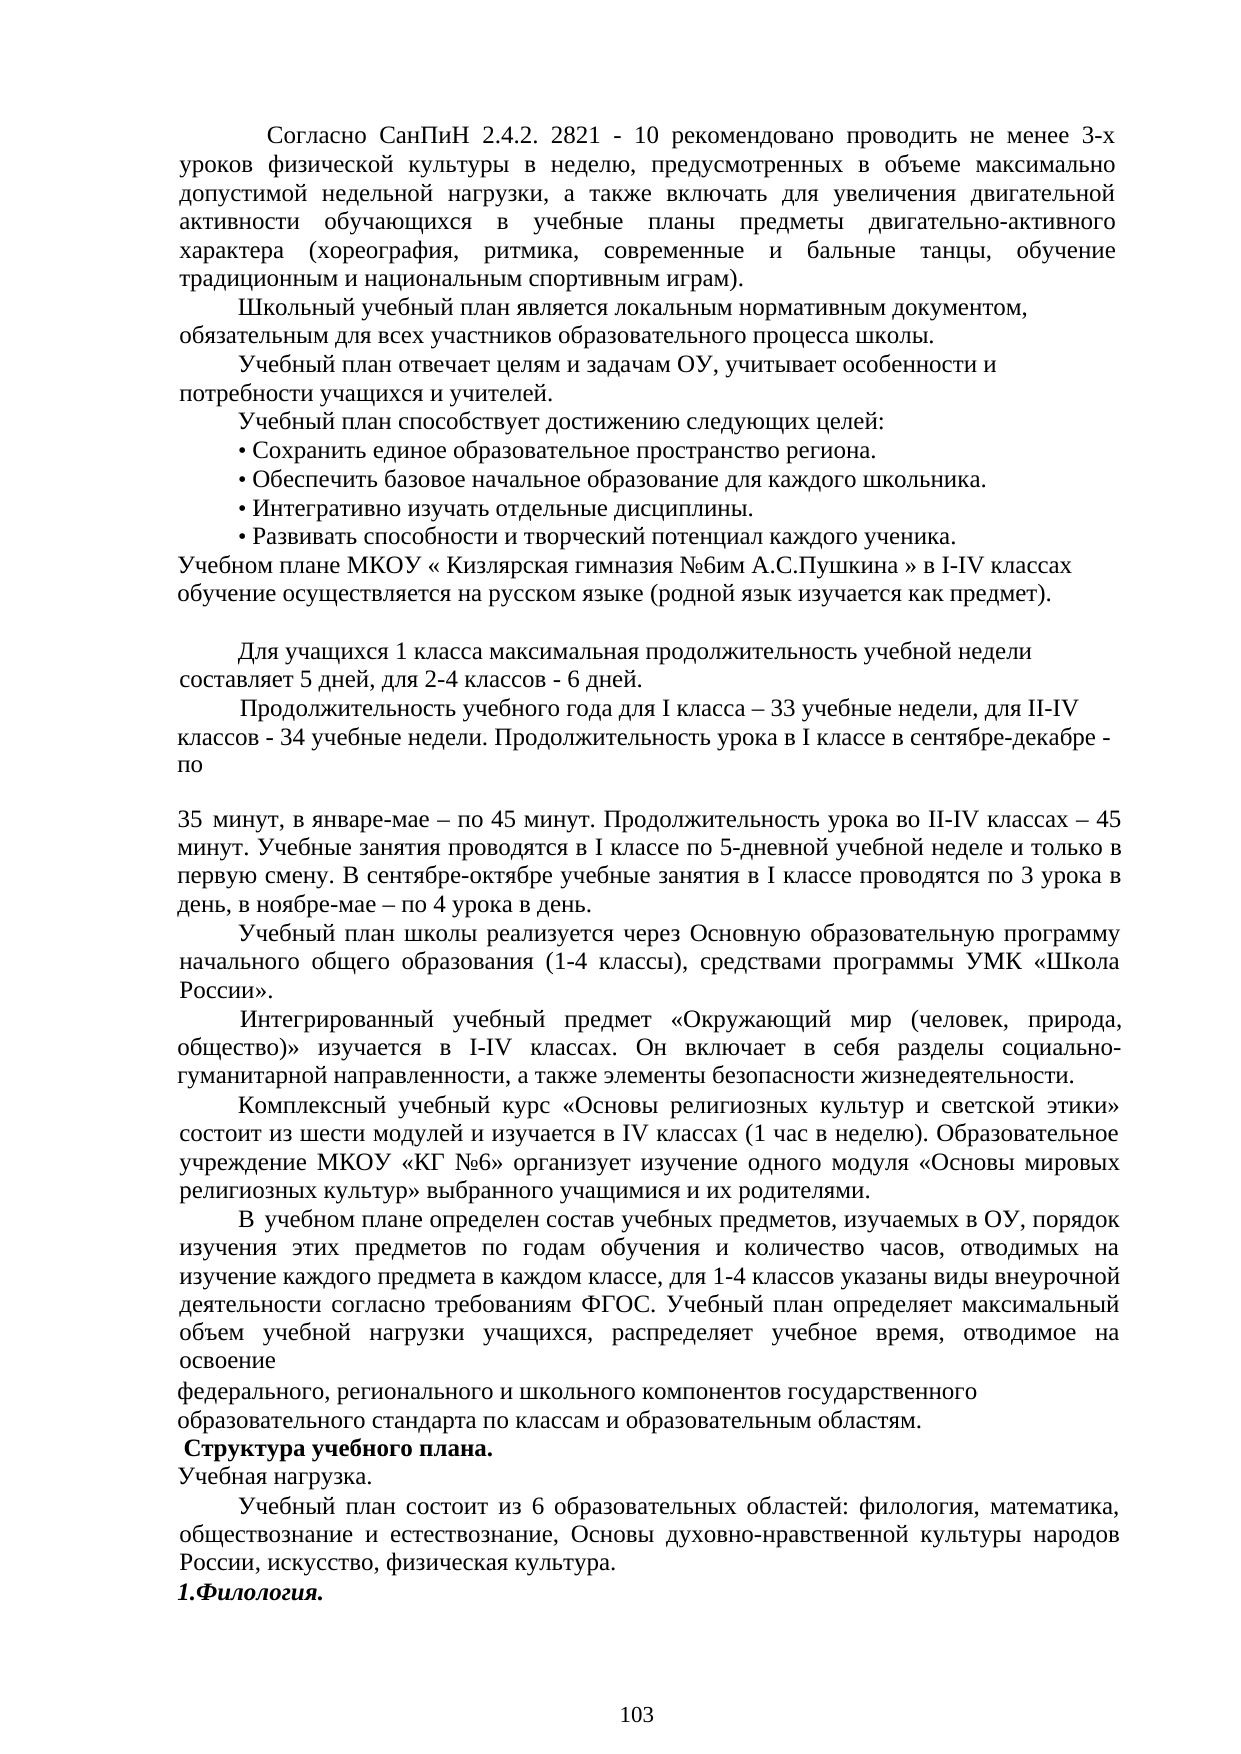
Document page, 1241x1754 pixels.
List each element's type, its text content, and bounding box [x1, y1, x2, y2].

text Школьный учебный план является локальным нормативным документом, обязательным для всех участников образовательного процесса школы. [179, 293, 1117, 349]
text Учебный план состоит из 6 образовательных областей: филология, математика, обществознание и естествознание, Основы духовно-нравственной культуры народов России, искусство, физическая культура. [179, 1492, 1121, 1576]
text Согласно СанПиН 2.4.2. 2821 - 10 рекомендовано проводить не менее 3-х уроков физической культуры в неделю, предусмотренных в объеме максимально допустимой недельной нагрузки, а также включать для увеличения двигательной активности обучающихся в учебные планы предметы двигательно-активного характера (хореография, ритмика, современные и бальные танцы, обучение традиционным и национальным спортивным играм). [179, 121, 1117, 292]
list Интегративно изучать отдельные дисциплины. [238, 493, 1123, 521]
text Учебный план способствует достижению следующих целей: [237, 406, 1123, 435]
list учебном плане определен состав учебных предметов, изучаемых в ОУ, порядок изучения этих предметов по годам обучения и количество часов, отводимых на изучение каждого предмета в каждом классе, для 1-4 классов указаны виды внеурочной деятельности согласно требованиям ФГОС. Учебный план определяет максимальный объем учебной нагрузки учащихся, распределяет учебное время, отводимое на освоение [179, 1205, 1121, 1374]
text Для учащихся 1 класса максимальная продолжительность учебной недели составляет 5 дней, для 2-4 классов - 6 дней. [179, 637, 1117, 693]
text Продолжительность учебного года для I класса – 33 учебные недели, для II-IV классов - 34 учебные недели. Продолжительность урока в I классе в сентябре-декабре - по [177, 694, 1123, 778]
text Учебная нагрузка. [177, 1462, 1123, 1490]
text Интегрированный учебный предмет «Окружающий мир (человек, природа, общество)» изучается в I-IV классах. Он включает в себя разделы социально-гуманитарной направленности, а также элементы безопасности жизнедеятельности. [177, 1005, 1123, 1089]
list Развивать способности и творческий потенциал каждого ученика. [238, 521, 1123, 550]
list Обеспечить базовое начальное образование для каждого школьника. [238, 464, 1123, 493]
list минут, в январе-мае – по 45 минут. Продолжительность урока во II-IV классах – 45 минут. Учебные занятия проводятся в I классе по 5-дневной учебной неделе и только в первую смену. В сентябре-октябре учебные занятия в I классе проводятся по 3 урока в день, в ноябре-мае – по 4 урока в день. [177, 804, 1123, 917]
text 1.Филология. [177, 1577, 1123, 1606]
text Структура учебного плана. [177, 1433, 1123, 1462]
text Учебный план школы реализуется через Основную образовательную программу начального общего образования (1-4 классы), средствами программы УМК «Школа России». [179, 919, 1121, 1003]
text Учебный план отвечает целям и задачам ОУ, учитывает особенности и потребности учащихся и учителей. [179, 351, 1117, 406]
text Учебном плане МКОУ « Кизлярская гимназия №6им А.С.Пушкина » в I-IV классах обучение осуществляется на русском языке (родной язык изучается как предмет). [177, 551, 1123, 607]
text федерального, регионального и школьного компонентов государственного образовательного стандарта по классам и образовательным областям. [177, 1376, 1123, 1433]
list Сохранить единое образовательное пространство региона. [238, 435, 1123, 464]
text Комплексный учебный курс «Основы религиозных культур и светской этики» состоит из шести модулей и изучается в IV классах (1 час в неделю). Образовательное учреждение МКОУ «КГ №6» организует изучение одного модуля «Основы мировых религиозных культур» выбранного учащимися и их родителями. [179, 1091, 1121, 1203]
